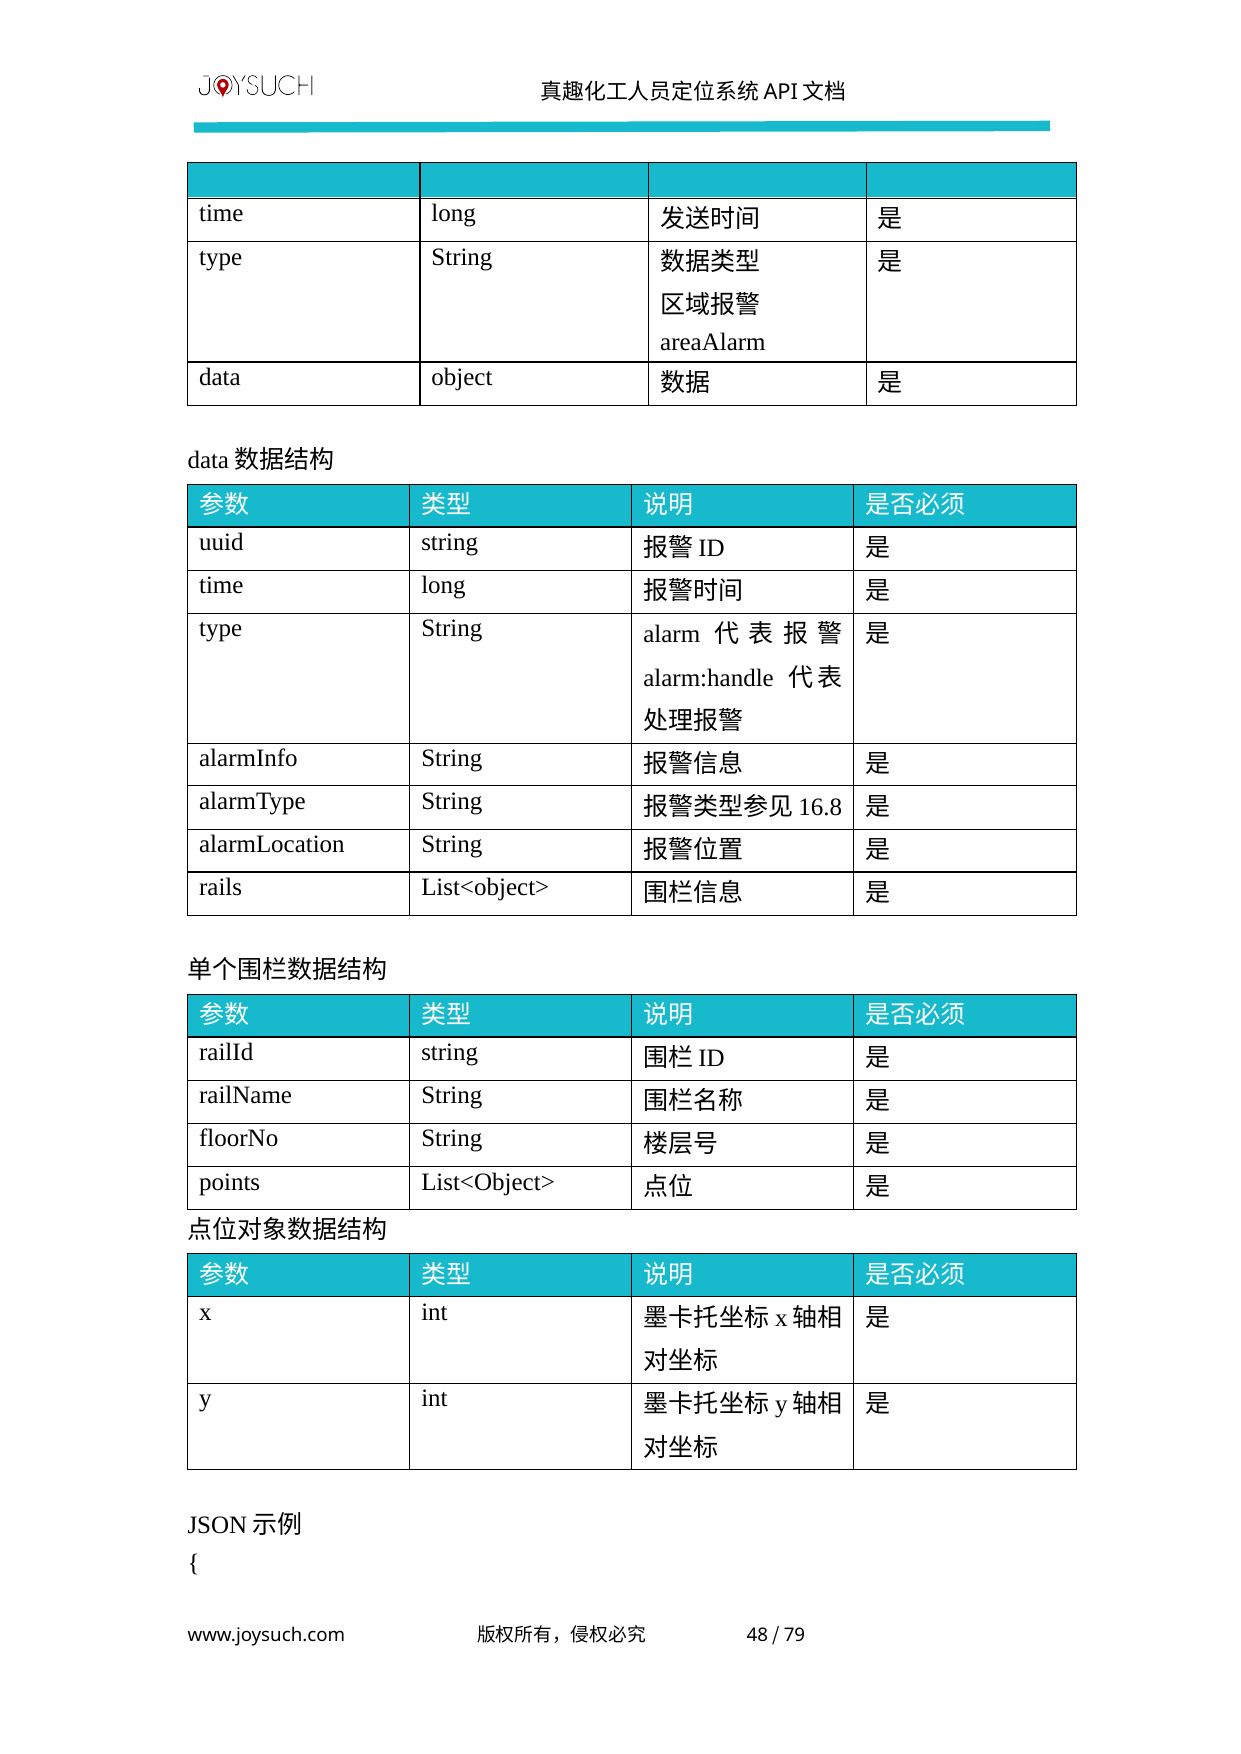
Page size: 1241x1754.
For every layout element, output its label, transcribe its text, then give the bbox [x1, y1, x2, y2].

table_cell string [410, 1038, 631, 1079]
table_header 说明 [632, 485, 853, 526]
table_cell List<Object> [410, 1167, 631, 1208]
table_cell time [188, 199, 419, 241]
table_cell y [188, 1384, 409, 1469]
table_cell String [421, 242, 648, 361]
table_cell 楼层号 [632, 1124, 853, 1166]
table_header 类型 [410, 995, 631, 1036]
table_cell String [410, 1081, 631, 1122]
table_cell data [188, 363, 419, 404]
table_cell object [421, 363, 648, 404]
table_cell 点位 [632, 1167, 853, 1208]
picture [187, 70, 324, 100]
table_cell 是 [854, 830, 1076, 871]
table_cell String [410, 1124, 631, 1166]
table_cell 是 [854, 1038, 1076, 1079]
table_cell 墨卡托坐标x轴相对坐标 [632, 1297, 853, 1382]
table_cell long [421, 199, 648, 241]
table_header 是否必须 [854, 995, 1076, 1036]
table_cell 是 [854, 528, 1076, 569]
table_cell type [188, 242, 419, 361]
table_cell type [188, 614, 409, 742]
table_header 说明 [649, 163, 866, 197]
table_cell 墨卡托坐标y轴相对坐标 [632, 1384, 853, 1469]
table_cell x [188, 1297, 409, 1382]
table_cell time [188, 571, 409, 612]
table_cell 是 [854, 1384, 1076, 1469]
table_cell 围栏名称 [632, 1081, 853, 1122]
table_header 说明 [632, 1254, 853, 1296]
table_header 类型 [410, 1254, 631, 1296]
table_cell alarmType [188, 786, 409, 828]
table_cell 是 [867, 363, 1076, 404]
text 点位对象数据结构 [187, 1210, 1053, 1246]
table_cell int [410, 1297, 631, 1382]
table_cell 数据类型 区域报警areaAlarm [649, 242, 866, 361]
table_cell floorNo [188, 1124, 409, 1166]
table_cell 报警ID [632, 528, 853, 569]
text 单个围栏数据结构 [187, 950, 1053, 986]
table_cell rails [188, 873, 409, 914]
table_header 参数 [188, 485, 409, 526]
table_cell 报警信息 [632, 744, 853, 785]
table_header 参数 [188, 995, 409, 1036]
table_cell 是 [854, 744, 1076, 785]
table_cell 是 [854, 1124, 1076, 1166]
table_cell int [410, 1384, 631, 1469]
table_header 是否必须 [867, 163, 1076, 197]
table_cell railName [188, 1081, 409, 1122]
table_header 说明 [632, 995, 853, 1036]
table_cell 是 [854, 786, 1076, 828]
table_cell railId [188, 1038, 409, 1079]
table_cell long [410, 571, 631, 612]
table_cell 报警位置 [632, 830, 853, 871]
table_cell 是 [854, 571, 1076, 612]
table_cell String [410, 786, 631, 828]
table_header 类型 [410, 485, 631, 526]
table_cell alarmInfo [188, 744, 409, 785]
table_cell 围栏ID [632, 1038, 853, 1079]
table_cell 是 [854, 1167, 1076, 1208]
table_cell 是 [854, 614, 1076, 742]
table_cell 数据 [649, 363, 866, 404]
table_cell 是 [867, 242, 1076, 361]
text { [187, 1548, 1053, 1577]
table_cell String [410, 744, 631, 785]
table_cell 发送时间 [649, 199, 866, 241]
table_header 参数 [188, 163, 419, 197]
table_cell 报警时间 [632, 571, 853, 612]
text JSON示例 [187, 1504, 1053, 1541]
table_cell List<object> [410, 873, 631, 914]
table_header 参数 [188, 1254, 409, 1296]
table_cell 是 [854, 1081, 1076, 1122]
table_cell string [410, 528, 631, 569]
table_header 类型 [421, 163, 648, 197]
table_header 是否必须 [854, 485, 1076, 526]
table_cell points [188, 1167, 409, 1208]
table_cell 围栏信息 [632, 873, 853, 914]
table_cell alarm代表报警alarm:handle 代表处理报警 [632, 614, 853, 742]
table_header 是否必须 [854, 1254, 1076, 1296]
table_cell 报警类型参见16.8 [632, 786, 853, 828]
table_cell String [410, 830, 631, 871]
text data数据结构 [187, 440, 1053, 476]
table_cell 是 [854, 873, 1076, 914]
table_cell alarmLocation [188, 830, 409, 871]
table_cell 是 [854, 1297, 1076, 1382]
table_cell uuid [188, 528, 409, 569]
table_cell 是 [867, 199, 1076, 241]
table_cell String [410, 614, 631, 742]
